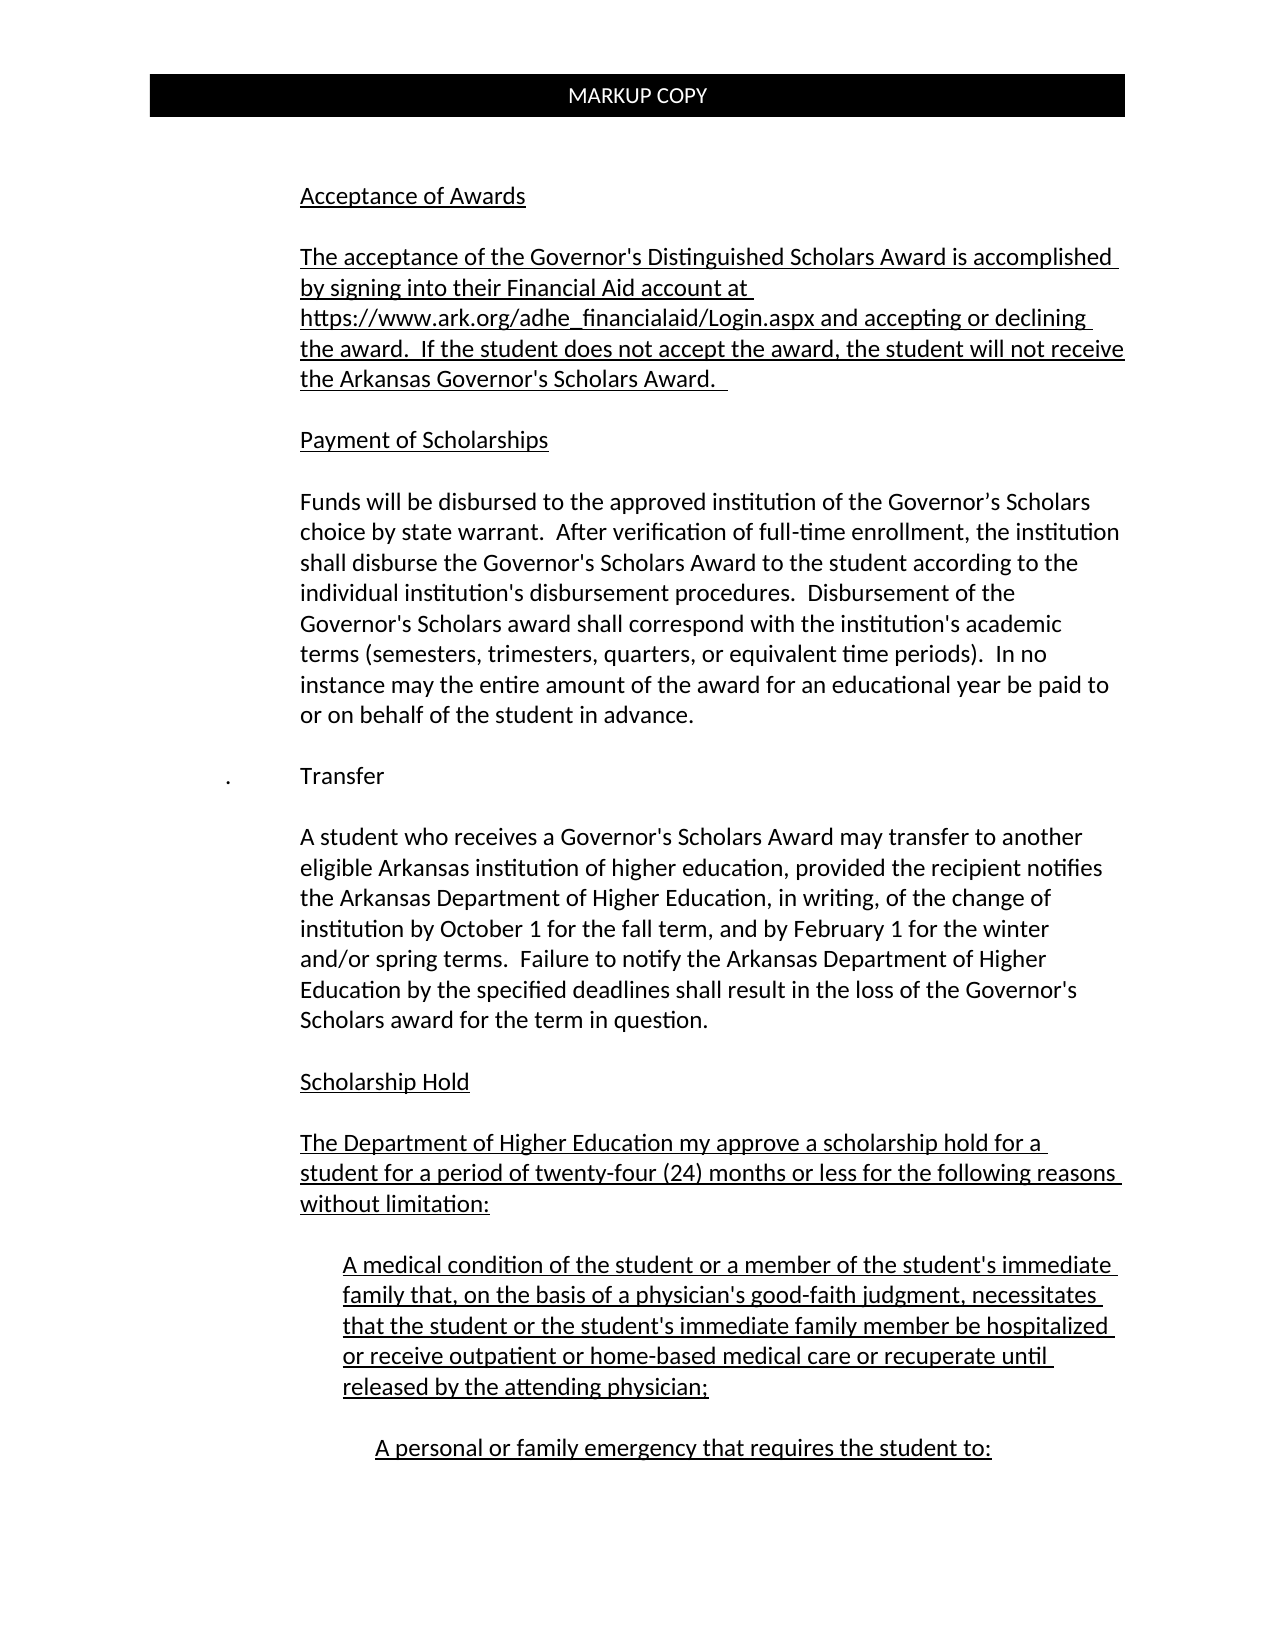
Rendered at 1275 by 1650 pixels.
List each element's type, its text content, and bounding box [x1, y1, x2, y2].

text Payment of Scholarships [150, 425, 1275, 455]
text Scholarship Hold [300, 1066, 1125, 1096]
text Funds will be disbursed to the approved institution of the Governor’s Scholars choice by state warrant. After verification of full-time enrollment, the institution shall disburse the Governor's Scholars Award to the student according to the individual institution's disbursement procedures. Disbursement of the Governor's Scholars award shall correspond with the institution's academic terms (semesters, trimesters, quarters, or equivalent time periods). In no instance may the entire amount of the award for an educational year be paid to or on behalf of the student in advance. [300, 486, 1125, 730]
text . Transfer [94, 760, 1125, 791]
text A student who receives a Governor's Scholars Award may transfer to another eligible Arkansas institution of higher education, provided the recipient notifies the Arkansas Department of Higher Education, in writing, of the change of institution by October 1 for the fall term, and by February 1 for the winter and/or spring terms. Failure to notify the Arkansas Department of Higher Education by the specified deadlines shall result in the loss of the Governor's Scholars award for the term in question. [300, 821, 1125, 1035]
text The acceptance of the Governor's Distinguished Scholars Award is accomplished by signing into their Financial Aid account at https://www.ark.org/adhe_financialaid/Login.aspx and accepting or declining the award. If the student does not accept the award, the student will not receive the Arkansas Governor's Scholars Award. [300, 361, 1125, 394]
text A personal or family emergency that requires the student to: [300, 1432, 1125, 1462]
text Acceptance of Awards [94, 181, 1275, 211]
text The Department of Higher Education my approve a scholarship hold for a student for a period of twenty-four (24) months or less for the following reasons without limitation: [300, 1127, 1125, 1218]
text The acceptance of the Governor's Distinguished Scholars Award is accomplished by signing into their Financial Aid account at https://www.ark.org/adhe_financialaid/Login.aspx and accepting or declining the award. If the student does not accept the award, the student will not receive the Arkansas Governor's Scholars Award. [300, 242, 1125, 359]
text A medical condition of the student or a member of the student's immediate family that, on the basis of a physician's good-faith judgment, necessitates that the student or the student's immediate family member be hospitalized or receive outpatient or home-based medical care or recuperate until released by the attending physician; [342, 1249, 1125, 1401]
